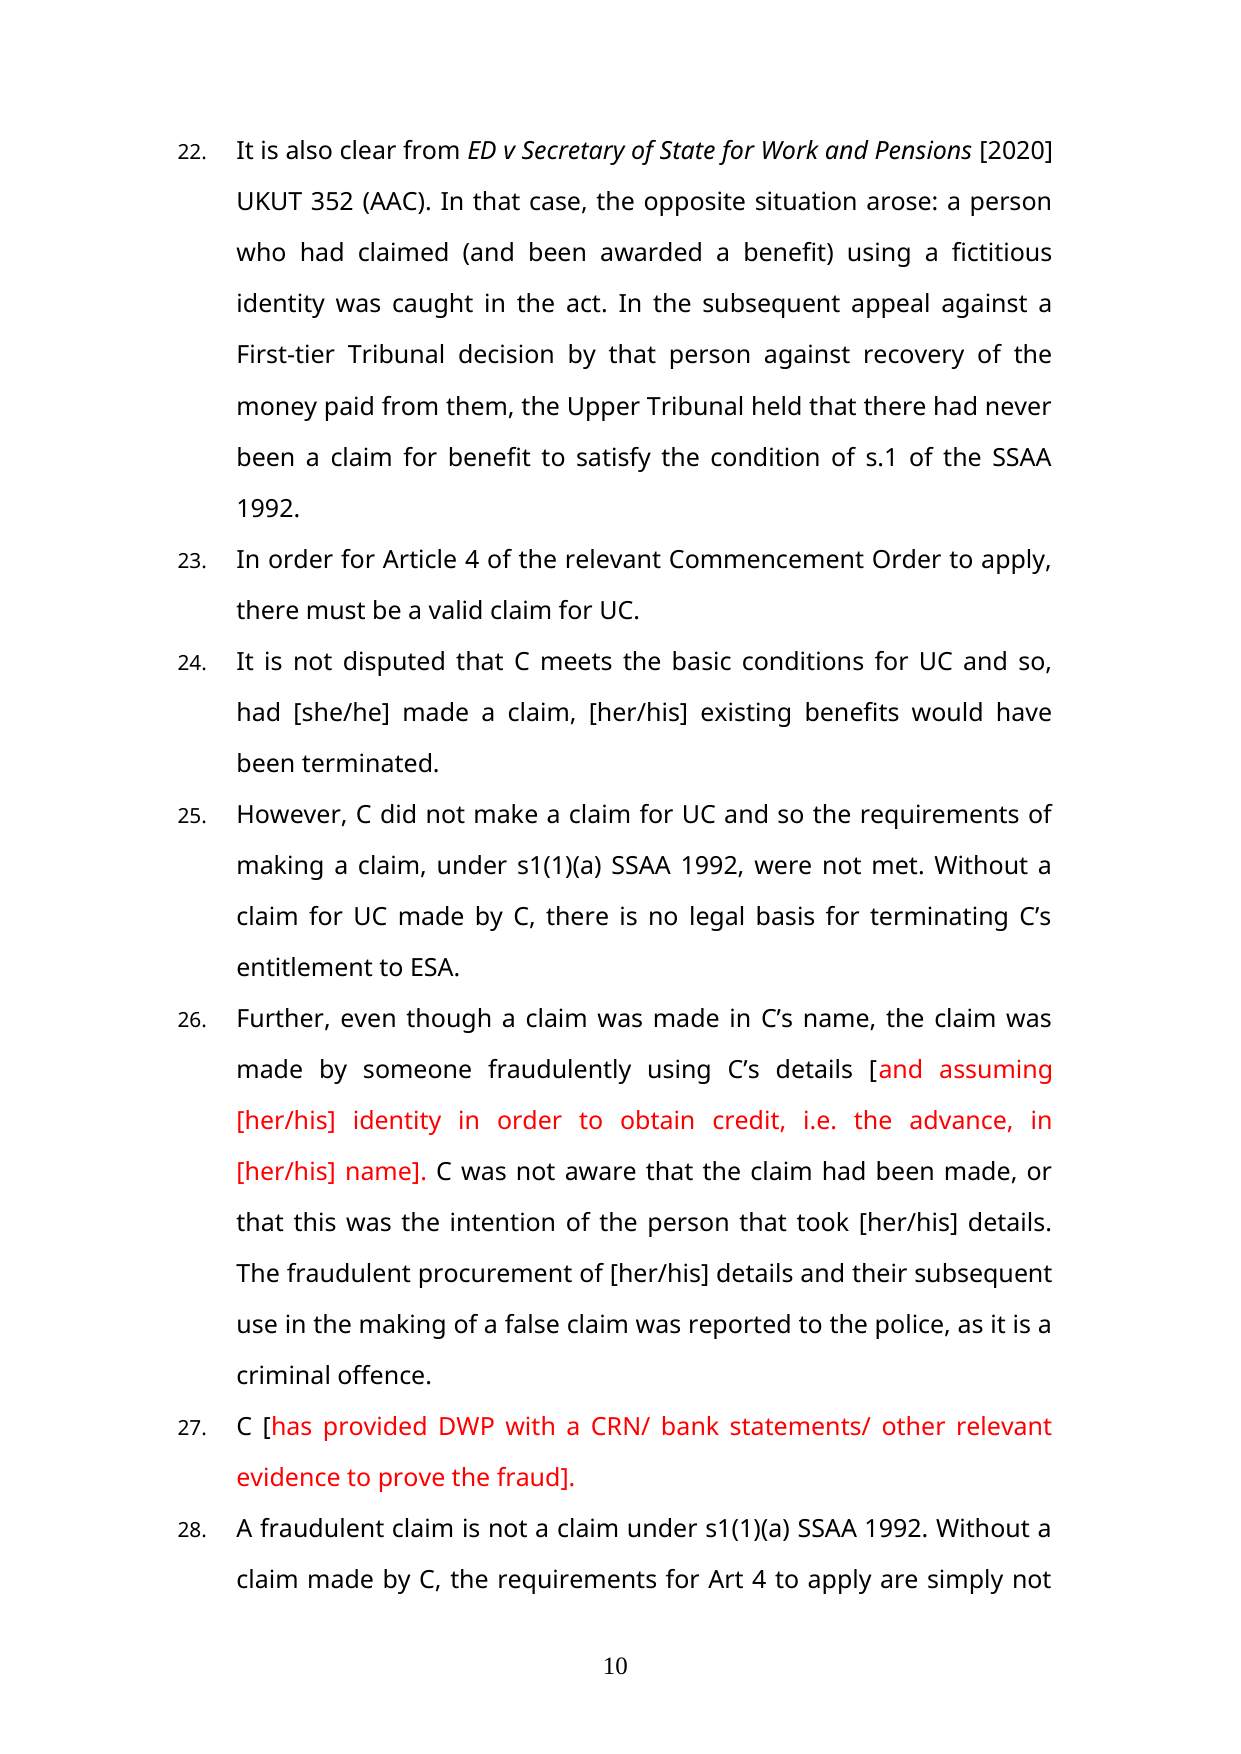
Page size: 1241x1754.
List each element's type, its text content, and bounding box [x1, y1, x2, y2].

list C [has provided DWP with a CRN/ bank statements/ other relevant evidence to prove the fraud]. [177, 1409, 1053, 1494]
list It is also clear from ED v Secretary of State for Work and Pensions [2020] UKUT 352 (AAC). In that case, the opposite situation arose: a person who had claimed (and been awarded a benefit) using a fictitious identity was caught in the act. In the subsequent appeal against a First-tier Tribunal decision by that person against recovery of the money paid from them, the Upper Tribunal held that there had never been a claim for benefit to satisfy the condition of s.1 of the SSAA 1992. [177, 133, 1053, 524]
list In order for Article 4 of the relevant Commencement Order to apply, there must be a valid claim for UC. [177, 541, 1053, 626]
list It is not disputed that C meets the basic conditions for UC and so, had [she/he] made a claim, [her/his] existing benefits would have been terminated. [177, 643, 1053, 779]
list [177, 1511, 1053, 1596]
list Further, even though a claim was made in C’s name, the claim was made by someone fraudulently using C’s details [and assuming [her/his] identity in order to obtain credit, i.e. the advance, in [her/his] name]. C was not aware that the claim had been made, or that this was the intention of the person that took [her/his] details. The fraudulent procurement of [her/his] details and their subsequent use in the making of a false claim was reported to the police, as it is a criminal offence. [177, 1001, 1053, 1392]
list However, C did not make a claim for UC and so the requirements of making a claim, under s1(1)(a) SSAA 1992, were not met. Without a claim for UC made by C, there is no legal basis for terminating C’s entitlement to ESA. [177, 796, 1053, 984]
